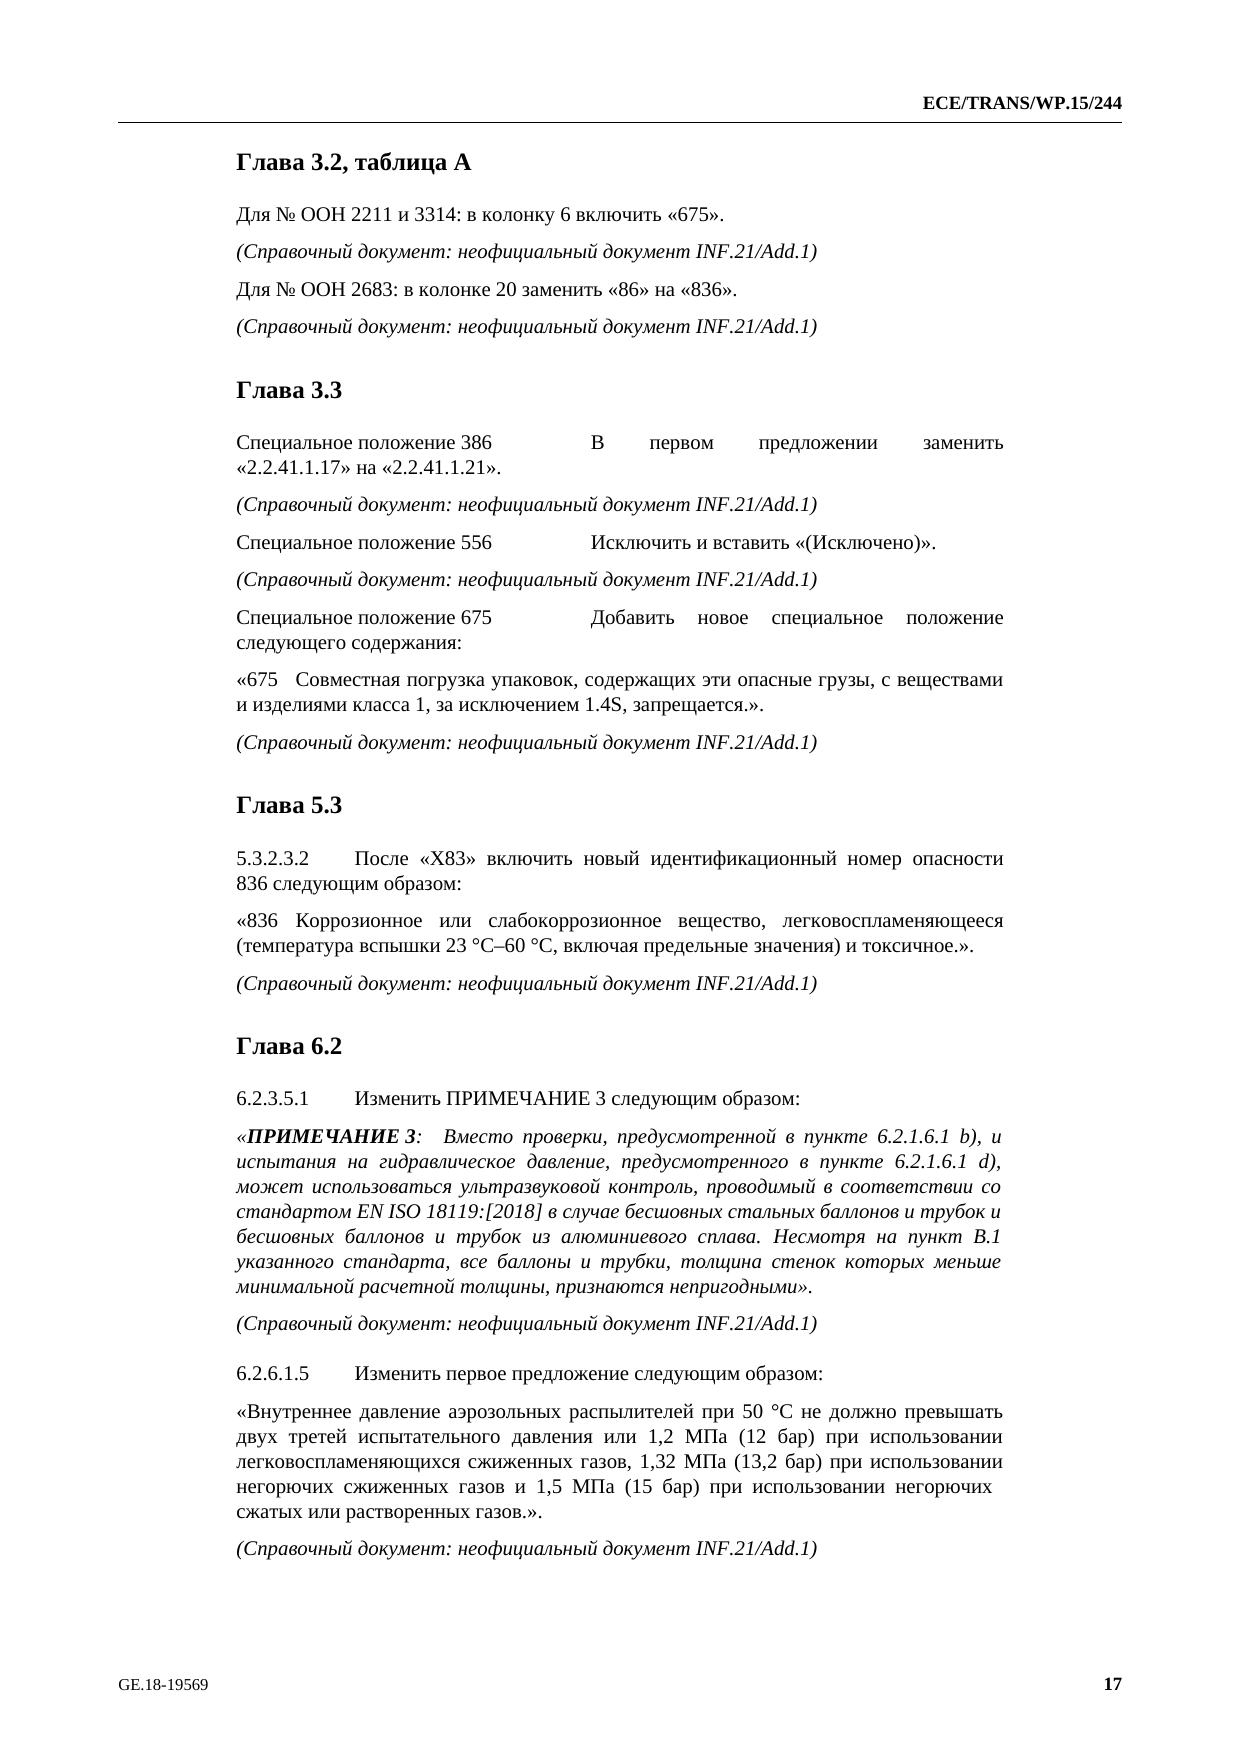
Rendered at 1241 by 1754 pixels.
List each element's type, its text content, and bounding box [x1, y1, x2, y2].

text «ПРИМЕЧАНИЕ 3: Вместо проверки, предусмотренной в пункте 6.2.1.6.1 b), и испытания на гидравлическое давление, предусмотренного в пункте 6.2.1.6.1 d), может использоваться ультразвуковой контроль, проводимый в соответствии со стандартом EN ISO 18119:[2018] в случае бесшовных стальных баллонов и трубок и бесшовных баллонов и трубок из алюминиевого сплава. Несмотря на пункт B.1 указанного стандарта, все баллоны и трубки, толщина стенок которых меньше минимальной расчетной толщины, признаются непригодными». [236, 1123, 1004, 1298]
text Глава 5.3 [118, 791, 1004, 819]
text 5.3.2.3.2 После «X83» включить новый идентификационный номер опасности 836 следующим образом: [236, 844, 1004, 894]
text (Справочный документ: неофициальный документ INF.21/Add.1) [236, 491, 1004, 516]
text «836 Коррозионное или слабокоррозионное вещество, легковоспламеняющееся (температура вспышки 23 °С–60 °С, включая предельные значения) и токсичное.». [236, 907, 1004, 957]
text «675 Совместная погрузка упаковок, содержащих эти опасные грузы, с веществами и изделиями класса 1, за исключением 1.4S, запрещается.». [236, 666, 1004, 716]
text «Внутреннее давление аэрозольных распылителей при 50 °C не должно превышать двух третей испытательного давления или 1,2 МПа (12 бар) при использовании легковоспламеняющихся сжиженных газов, 1,32 МПа (13,2 бар) при использовании негорючих сжиженных газов и 1,5 МПа (15 бар) при использовании негорючих сжатых или растворенных газов.». [236, 1398, 1004, 1523]
text Специальное положение 675 Добавить новое специальное положение следующего содержания: [236, 604, 1004, 654]
text Для № ООН 2211 и 3314: в колонку 6 включить «675». [236, 201, 1004, 226]
text (Справочный документ: неофициальный документ INF.21/Add.1) [236, 566, 1004, 591]
text (Справочный документ: неофициальный документ INF.21/Add.1) [236, 313, 1004, 338]
text Глава 6.2 [118, 1032, 1004, 1060]
text 6.2.3.5.1 Изменить ПРИМЕЧАНИЕ 3 следующим образом: [236, 1085, 1004, 1110]
text (Справочный документ: неофициальный документ INF.21/Add.1) [236, 969, 1004, 994]
text Глава 3.3 [118, 376, 1004, 404]
text (Справочный документ: неофициальный документ INF.21/Add.1) [236, 1310, 1004, 1335]
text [236, 238, 1004, 263]
text Специальное положение 386 В первом предложении заменить «2.2.41.1.17» на «2.2.41.1.21». [236, 429, 1004, 479]
text Глава 3.2, таблица A [118, 148, 1004, 176]
text Специальное положение 556 Исключить и вставить «(Исключено)». [236, 529, 1004, 554]
text (Справочный документ: неофициальный документ INF.21/Add.1) [236, 1535, 1004, 1560]
text (Справочный документ: неофициальный документ INF.21/Add.1) [236, 729, 1004, 754]
text Для № ООН 2683: в колонке 20 заменить «86» на «836». [236, 276, 1004, 301]
text 6.2.6.1.5 Изменить первое предложение следующим образом: [236, 1360, 1004, 1385]
